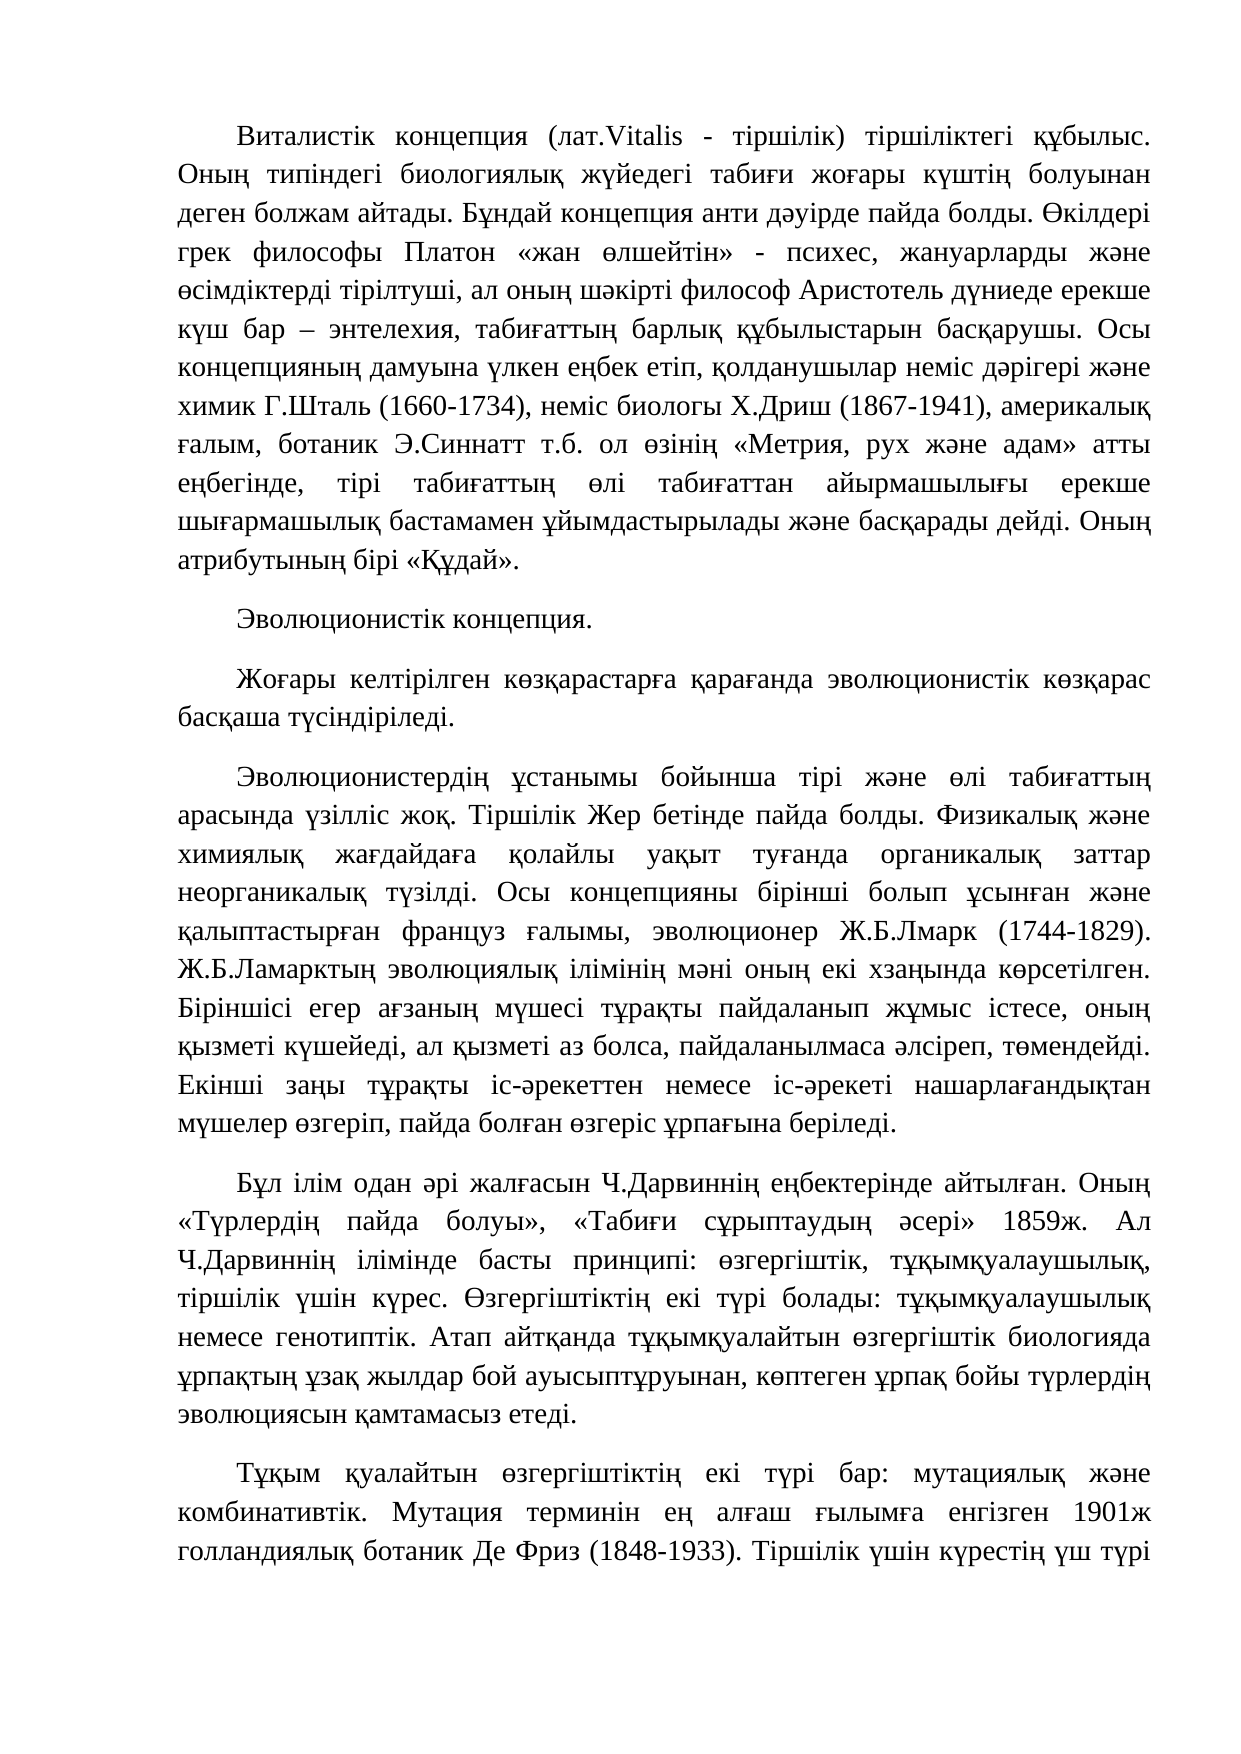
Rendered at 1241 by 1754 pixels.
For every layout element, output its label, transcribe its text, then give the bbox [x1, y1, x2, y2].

text Жоғары келтірілген көзқарастарға қарағанда эволюционистік көзқарас басқаша түсіндіріледі. [177, 661, 1152, 733]
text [177, 1456, 1152, 1566]
text Эволюционистік концепция. [177, 601, 1152, 635]
text Бұл ілім одан әрі жалғасын Ч.Дарвиннің еңбектерінде айтылған. Оның «Түрлердің пайда болуы», «Табиғи сұрыптаудың әсері» 1859ж. Ал Ч.Дарвиннің ілімінде басты принципі: өзгергіштік, тұқымқуалаушылық, тіршілік үшін күрес. Өзгергіштіктің екі түрі болады: тұқымқуалаушылық немесе генотиптік. Атап айтқанда тұқымқуалайтын өзгергіштік биологияда ұрпақтың ұзақ жылдар бой ауысыптұруынан, көптеген ұрпақ бойы түрлердің эволюциясын қамтамасыз етеді. [177, 1165, 1152, 1430]
text Виталистік концепция (лат.Vitalis - тіршілік) тіршіліктегі құбылыс. Оның типіндегі биологиялық жүйедегі табиғи жоғары күштің болуынан деген болжам айтады. Бұндай концепция анти дәуірде пайда болды. Өкілдері грек философы Платон «жан өлшейтін» - психес, жануарларды және өсімдіктерді тірілтуші, ал оның шәкірті философ Аристотель дүниеде ерекше күш бар – энтелехия, табиғаттың барлық құбылыстарын басқарушы. Осы концепцияның дамуына үлкен еңбек етіп, қолданушылар неміс дәрігері және химик Г.Шталь (1660-1734), неміс биологы Х.Дриш (1867-1941), америкалық ғалым, ботаник Э.Синнатт т.б. ол өзінің «Метрия, рух және адам» атты еңбегінде, тірі табиғаттың өлі табиғаттан айырмашылығы ерекше шығармашылық бастамамен ұйымдастырылады және басқарады дейді. Оның атрибутының бірі «Құдай». [177, 118, 1152, 576]
text Эволюционистердің ұстанымы бойынша тірі және өлі табиғаттың арасында үзілліс жоқ. Тіршілік Жер бетінде пайда болды. Физикалық және химиялық жағдайдаға қолайлы уақыт туғанда органикалық заттар неорганикалық түзілді. Осы концепцияны бірінші болып ұсынған және қалыптастырған француз ғалымы, эволюционер Ж.Б.Лмарк (1744-1829). Ж.Б.Ламарктың эволюциялық ілімінің мәні оның екі хзаңында көрсетілген. Біріншісі егер ағзаның мүшесі тұрақты пайдаланып жұмыс істесе, оның қызметі күшейеді, ал қызметі аз болса, пайдаланылмаса әлсіреп, төмендейді. Екінші заңы тұрақты іс-әрекеттен немесе іс-әрекеті нашарлағандықтан мүшелер өзгеріп, пайда болған өзгеріс ұрпағына беріледі. [177, 759, 1152, 1139]
